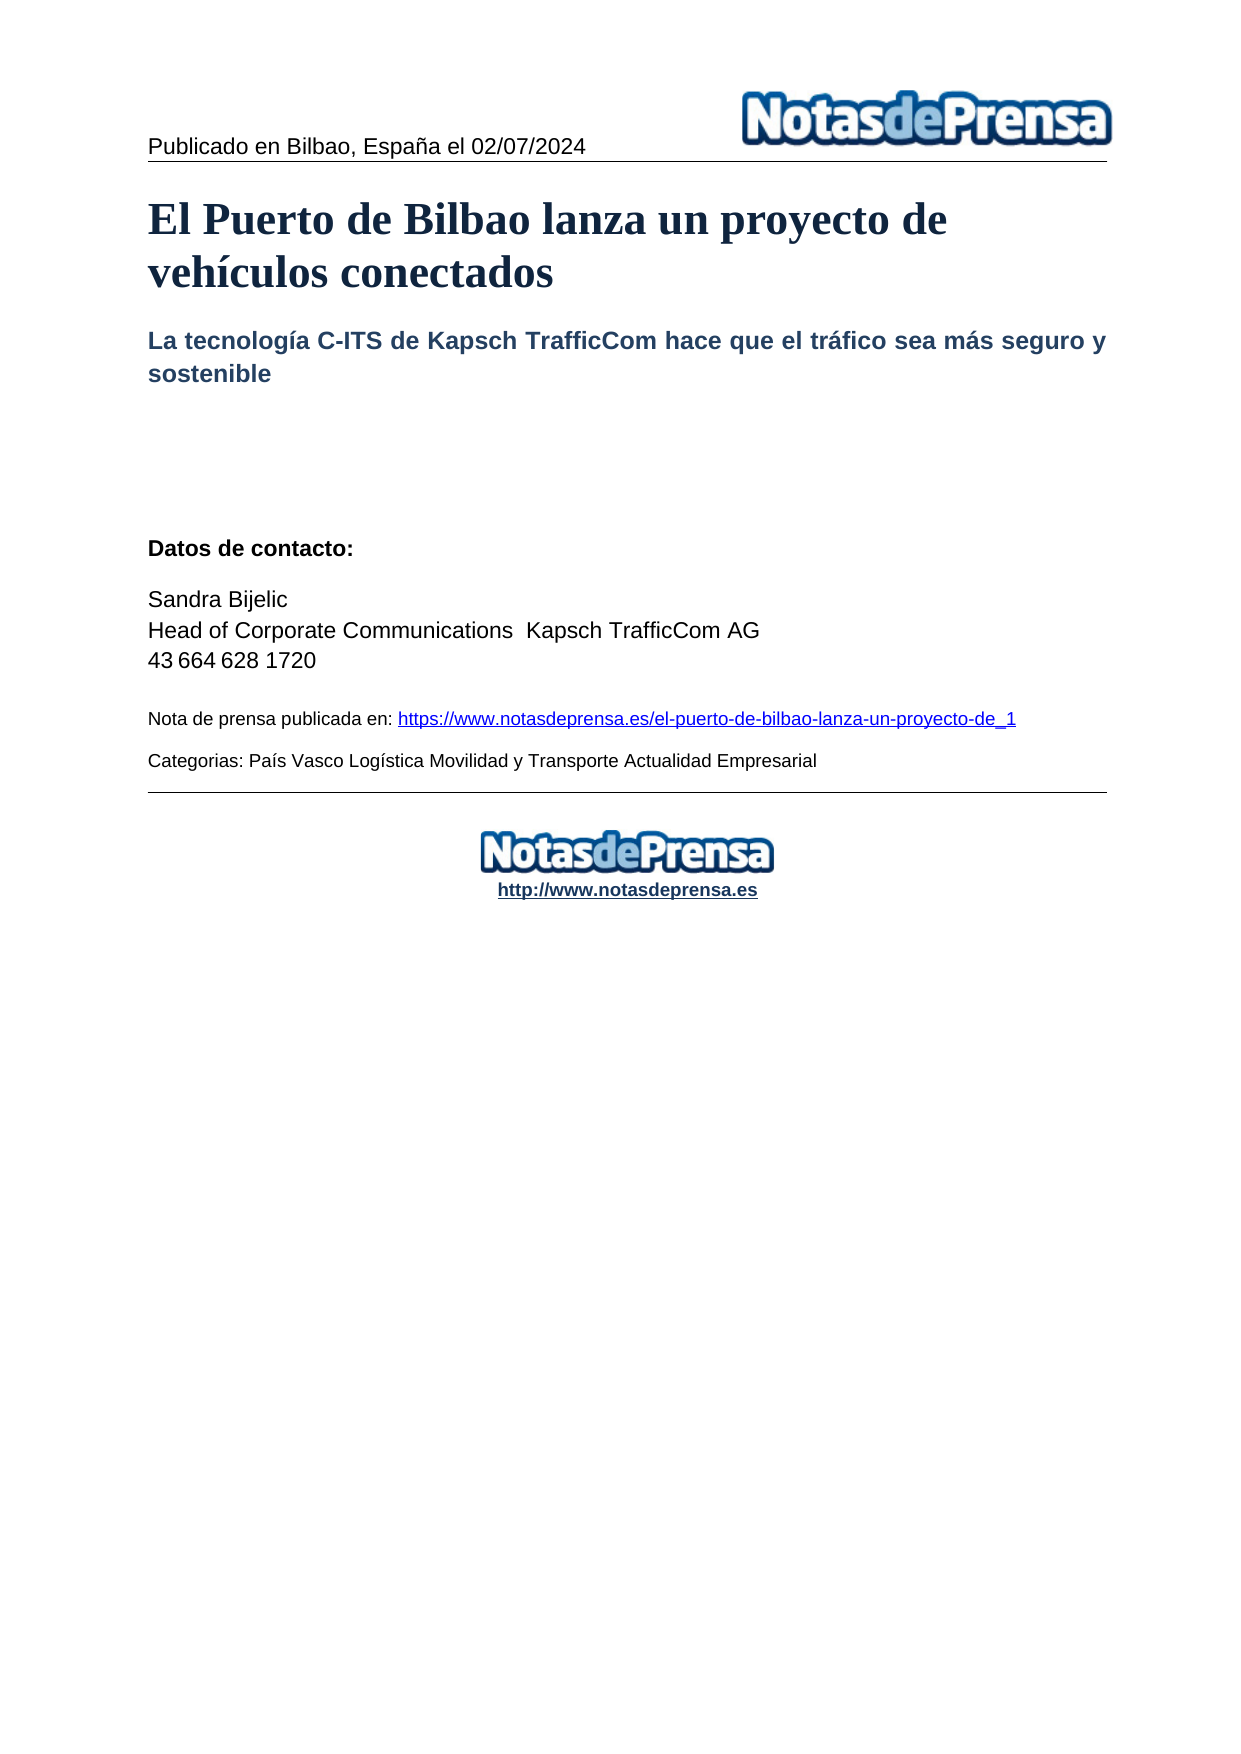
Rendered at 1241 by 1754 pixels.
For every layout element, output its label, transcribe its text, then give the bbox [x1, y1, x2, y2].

text http://www.notasdeprensa.es [148, 879, 1107, 901]
text Sandra Bijelic [148, 586, 1063, 613]
text Publicado en Bilbao, España el 02/07/2024 [148, 133, 1107, 161]
subtitle La tecnología C-ITS de Kapsch TrafficCom hace que el tráfico sea más seguro y sostenible [148, 326, 1107, 388]
picture [480, 829, 775, 875]
text Datos de contacto: [148, 535, 1107, 562]
text Categorias: País Vasco Logística Movilidad y Transporte Actualidad Empresarial [148, 750, 1107, 771]
text 43 664 628 1720 [148, 647, 1063, 673]
text Head of Corporate Communications Kapsch TrafficCom AG [148, 617, 1063, 643]
picture [742, 90, 1113, 148]
text Nota de prensa publicada en: https://www.notasdeprensa.es/el-puerto-de-bilbao-lanza-un-proyecto-de_1 [148, 707, 1107, 729]
subtitle El Puerto de Bilbao lanza un proyecto de vehículos conectados [148, 192, 1107, 297]
